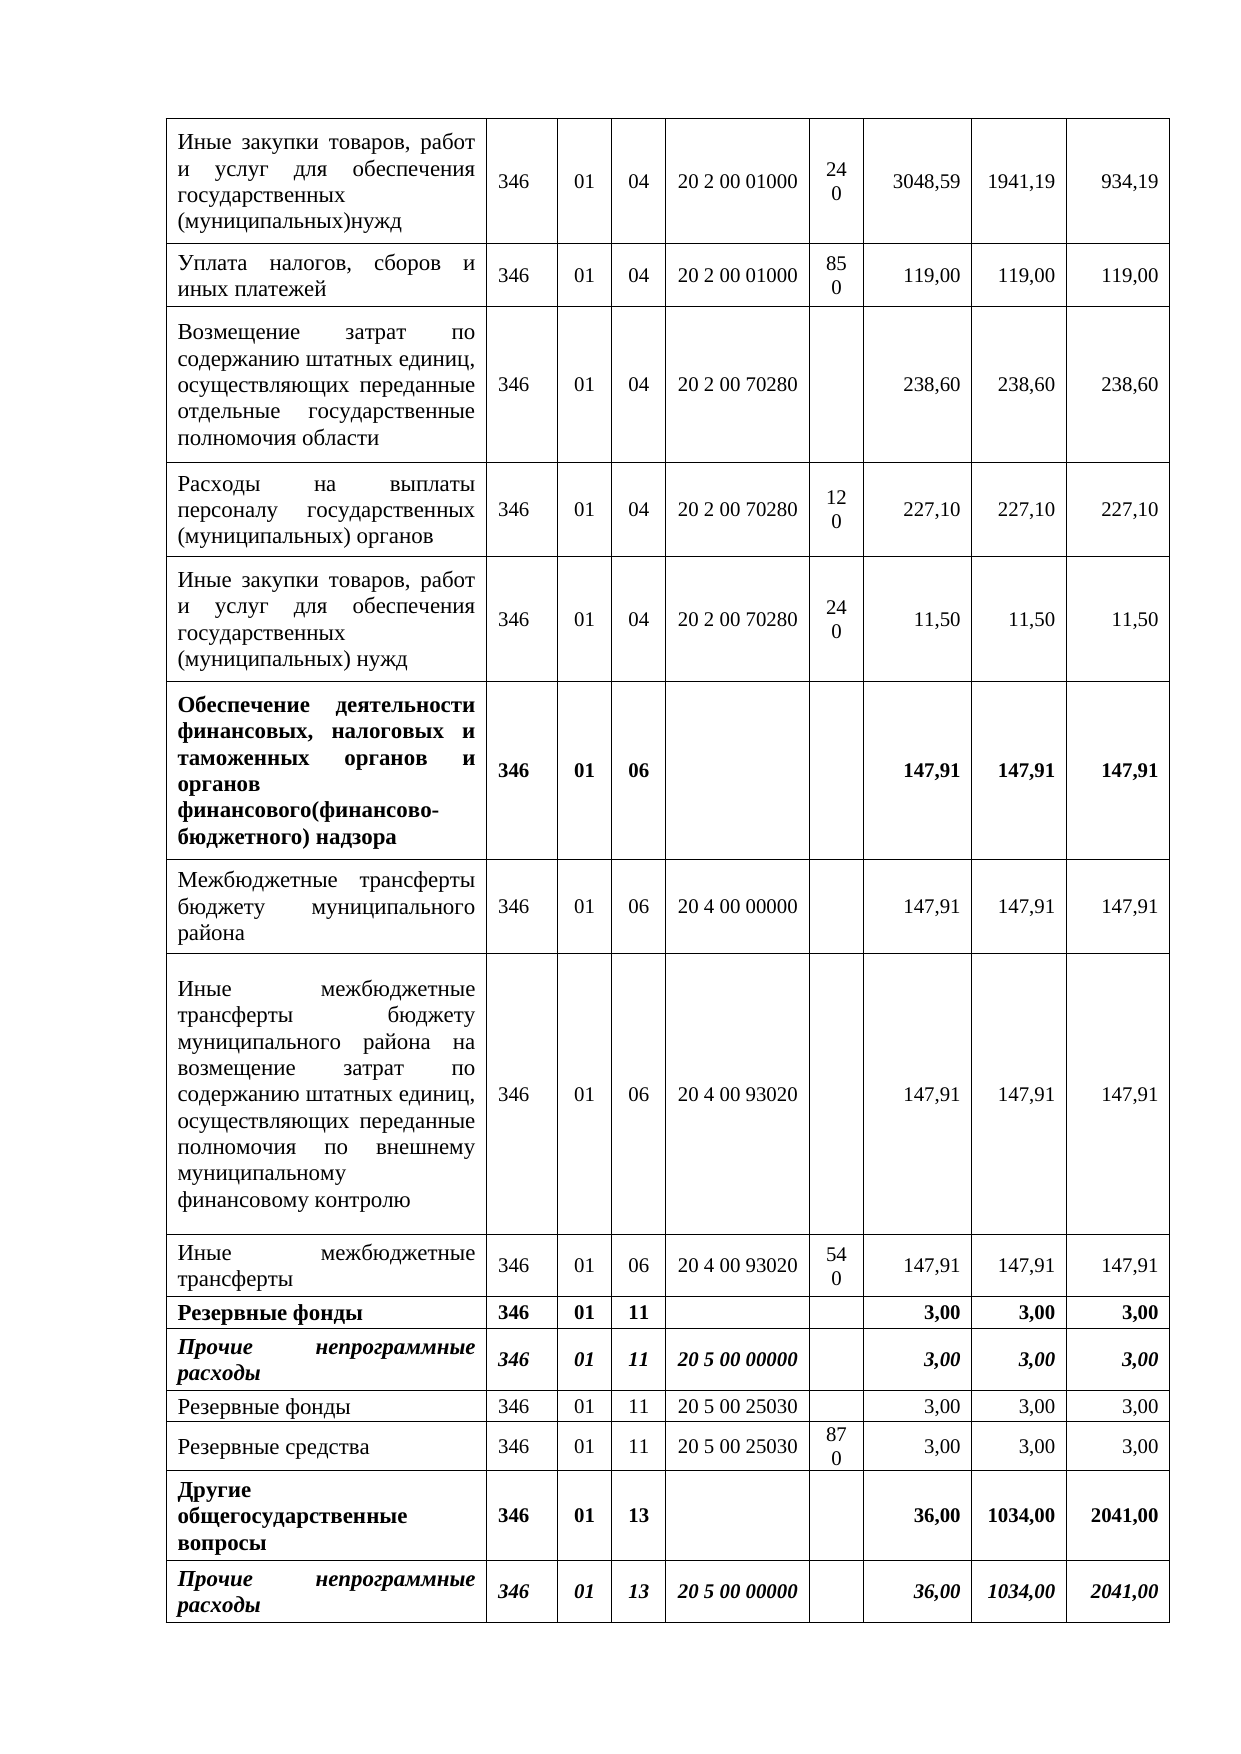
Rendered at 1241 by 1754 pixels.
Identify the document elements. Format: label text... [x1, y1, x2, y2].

table_cell 1941,19 [972, 119, 1066, 243]
table_cell 147,91 [972, 954, 1066, 1234]
table_cell 3,00 [1067, 1297, 1169, 1327]
table_cell 20 2 00 70280 [666, 307, 809, 462]
table_cell 04 [612, 307, 665, 462]
table_cell 346 [487, 119, 557, 243]
table_cell [810, 1561, 863, 1622]
table_cell 934,19 [1067, 119, 1169, 243]
table_cell 3,00 [972, 1422, 1066, 1470]
table_cell 11 [612, 1391, 665, 1421]
table_cell 04 [612, 557, 665, 681]
table_cell 119,00 [864, 244, 971, 306]
table_cell Резервные средства [167, 1422, 486, 1470]
table_cell Возмещение затрат по содержанию штатных единиц, осуществляющих переданные отдельные государственные полномочия области [167, 307, 486, 462]
table_cell 01 [558, 463, 611, 556]
table_cell Другие общегосударственные вопросы [167, 1471, 486, 1559]
table_cell Иные межбюджетные трансферты [167, 1235, 486, 1296]
table_cell 20 5 00 00000 [666, 1561, 809, 1622]
table_cell 20 4 00 93020 [666, 1235, 809, 1296]
table_cell 11 [612, 1297, 665, 1327]
table_cell Межбюджетные трансферты бюджету муниципального района [167, 860, 486, 952]
table_cell 147,91 [864, 682, 971, 859]
table_cell 870 [810, 1422, 863, 1470]
table_cell 20 4 00 93020 [666, 954, 809, 1234]
table_cell [810, 1391, 863, 1421]
table_cell 240 [810, 119, 863, 243]
table_cell 01 [558, 307, 611, 462]
table_cell Иные закупки товаров, работ и услуг для обеспечения государственных (муниципальных) нужд [167, 557, 486, 681]
table_cell 20 2 00 01000 [666, 244, 809, 306]
table_cell 11,50 [1067, 557, 1169, 681]
table_cell 01 [558, 1235, 611, 1296]
table_cell 01 [558, 557, 611, 681]
table_cell 147,91 [1067, 954, 1169, 1234]
table_cell [810, 307, 863, 462]
table_cell 147,91 [972, 682, 1066, 859]
table_cell 147,91 [864, 860, 971, 952]
table_cell 01 [558, 1297, 611, 1327]
table_cell 346 [487, 682, 557, 859]
table_cell 147,91 [1067, 860, 1169, 952]
table_cell [810, 1297, 863, 1327]
table_cell 01 [558, 1422, 611, 1470]
table_cell 238,60 [864, 307, 971, 462]
table_cell 147,91 [864, 1235, 971, 1296]
table_cell Иные закупки товаров, работ и услуг для обеспечения государственных (муниципальных)нужд [167, 119, 486, 243]
table_cell 1034,00 [972, 1561, 1066, 1622]
table_cell 147,91 [1067, 682, 1169, 859]
table_cell 850 [810, 244, 863, 306]
table_cell 13 [612, 1561, 665, 1622]
table_cell Расходы на выплаты персоналу государственных (муниципальных) органов [167, 463, 486, 556]
table_cell 01 [558, 954, 611, 1234]
table_cell Уплата налогов, сборов и иных платежей [167, 244, 486, 306]
table_cell 11 [612, 1329, 665, 1390]
table_cell 119,00 [1067, 244, 1169, 306]
table_cell 20 2 00 70280 [666, 557, 809, 681]
table_cell 3,00 [1067, 1391, 1169, 1421]
table_cell 346 [487, 1329, 557, 1390]
table_cell 346 [487, 1297, 557, 1327]
table_cell 20 2 00 70280 [666, 463, 809, 556]
table_cell 120 [810, 463, 863, 556]
table_cell 346 [487, 307, 557, 462]
table_cell Резервные фонды [167, 1297, 486, 1327]
table_cell Прочие непрограммные расходы [167, 1329, 486, 1390]
table_cell 346 [487, 1391, 557, 1421]
table_cell 01 [558, 1471, 611, 1559]
table_cell 3,00 [972, 1391, 1066, 1421]
table_cell Обеспечение деятельности финансовых, налоговых и таможенных органов и органов финансового(финансово-бюджетного) надзора [167, 682, 486, 859]
table_cell 227,10 [864, 463, 971, 556]
table_cell 20 5 00 25030 [666, 1391, 809, 1421]
table_cell 346 [487, 1422, 557, 1470]
table_cell 3048,59 [864, 119, 971, 243]
table_cell 540 [810, 1235, 863, 1296]
table_cell 04 [612, 244, 665, 306]
table_cell 01 [558, 244, 611, 306]
table_cell 06 [612, 1235, 665, 1296]
table_cell 04 [612, 119, 665, 243]
table_cell 346 [487, 244, 557, 306]
table_cell 3,00 [864, 1329, 971, 1390]
table_cell 2041,00 [1067, 1471, 1169, 1559]
table_cell 01 [558, 119, 611, 243]
table_cell 11,50 [864, 557, 971, 681]
table_cell 346 [487, 1561, 557, 1622]
table_cell 147,91 [972, 1235, 1066, 1296]
table_cell 240 [810, 557, 863, 681]
table_cell [666, 1297, 809, 1327]
table_cell 20 4 00 00000 [666, 860, 809, 952]
table_cell 227,10 [1067, 463, 1169, 556]
table_cell 01 [558, 1329, 611, 1390]
table_cell 3,00 [864, 1391, 971, 1421]
table_cell 238,60 [1067, 307, 1169, 462]
table_cell 01 [558, 1391, 611, 1421]
table_cell 01 [558, 860, 611, 952]
table_cell 01 [558, 682, 611, 859]
table_cell 36,00 [864, 1471, 971, 1559]
table_cell 3,00 [1067, 1422, 1169, 1470]
table_cell 04 [612, 463, 665, 556]
table_cell 3,00 [972, 1297, 1066, 1327]
table_cell 3,00 [864, 1422, 971, 1470]
table_cell Резервные фонды [167, 1391, 486, 1421]
table_cell 01 [558, 1561, 611, 1622]
table_cell 06 [612, 954, 665, 1234]
table_cell 147,91 [1067, 1235, 1169, 1296]
table_cell Иные межбюджетные трансферты бюджету муниципального района на возмещение затрат по содержанию штатных единиц, осуществляющих переданные полномочия по внешнему муниципальному финансовому контролю [167, 954, 486, 1234]
table_cell 11,50 [972, 557, 1066, 681]
table_cell 346 [487, 557, 557, 681]
table_cell Прочие непрограммные расходы [167, 1561, 486, 1622]
table_cell [666, 682, 809, 859]
table_cell 3,00 [864, 1297, 971, 1327]
table_cell 3,00 [1067, 1329, 1169, 1390]
table_cell [810, 954, 863, 1234]
table_cell 20 5 00 25030 [666, 1422, 809, 1470]
table_cell 346 [487, 1235, 557, 1296]
table_cell 36,00 [864, 1561, 971, 1622]
table_cell [810, 1471, 863, 1559]
table_cell 346 [487, 1471, 557, 1559]
table_cell 119,00 [972, 244, 1066, 306]
table_cell [810, 682, 863, 859]
table_cell 2041,00 [1067, 1561, 1169, 1622]
table_cell 147,91 [864, 954, 971, 1234]
table_cell 20 5 00 00000 [666, 1329, 809, 1390]
table_cell 13 [612, 1471, 665, 1559]
table_cell [810, 1329, 863, 1390]
table_cell 227,10 [972, 463, 1066, 556]
table_cell 346 [487, 954, 557, 1234]
table_cell 147,91 [972, 860, 1066, 952]
table_cell 20 2 00 01000 [666, 119, 809, 243]
table_cell 11 [612, 1422, 665, 1470]
table_cell [810, 860, 863, 952]
table_cell 3,00 [972, 1329, 1066, 1390]
table_cell [666, 1471, 809, 1559]
table_cell 06 [612, 682, 665, 859]
table_cell 346 [487, 463, 557, 556]
table_cell 1034,00 [972, 1471, 1066, 1559]
table_cell 06 [612, 860, 665, 952]
table_cell 346 [487, 860, 557, 952]
table_cell 238,60 [972, 307, 1066, 462]
